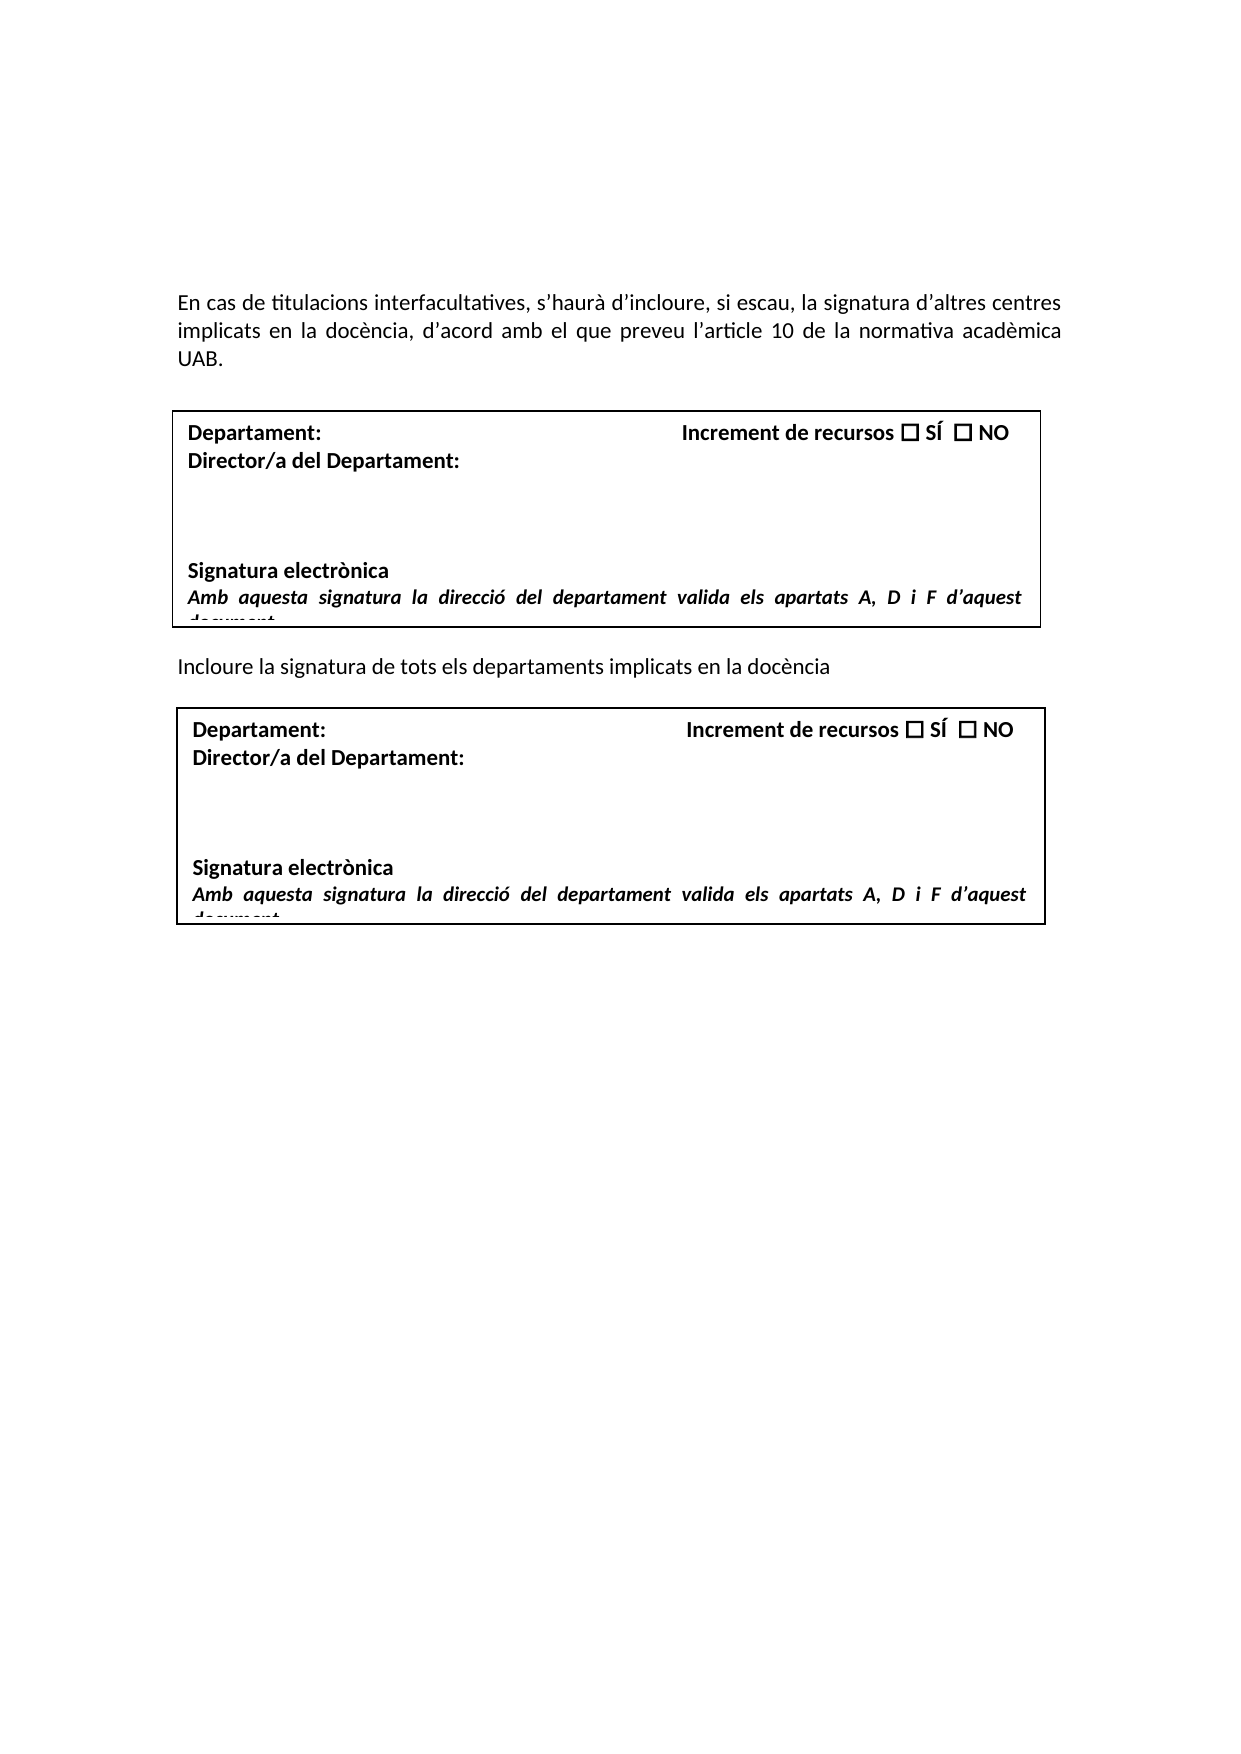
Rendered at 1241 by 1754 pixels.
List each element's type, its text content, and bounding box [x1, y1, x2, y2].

text En cas de titulacions interfacultatives, s’haurà d’incloure, si escau, la signatura d’altres centres implicats en la docència, d’acord amb el que preveu l’article 10 de la normativa acadèmica UAB. [177, 288, 1063, 372]
text Incloure la signatura de tots els departaments implicats en la docència [177, 652, 1063, 680]
